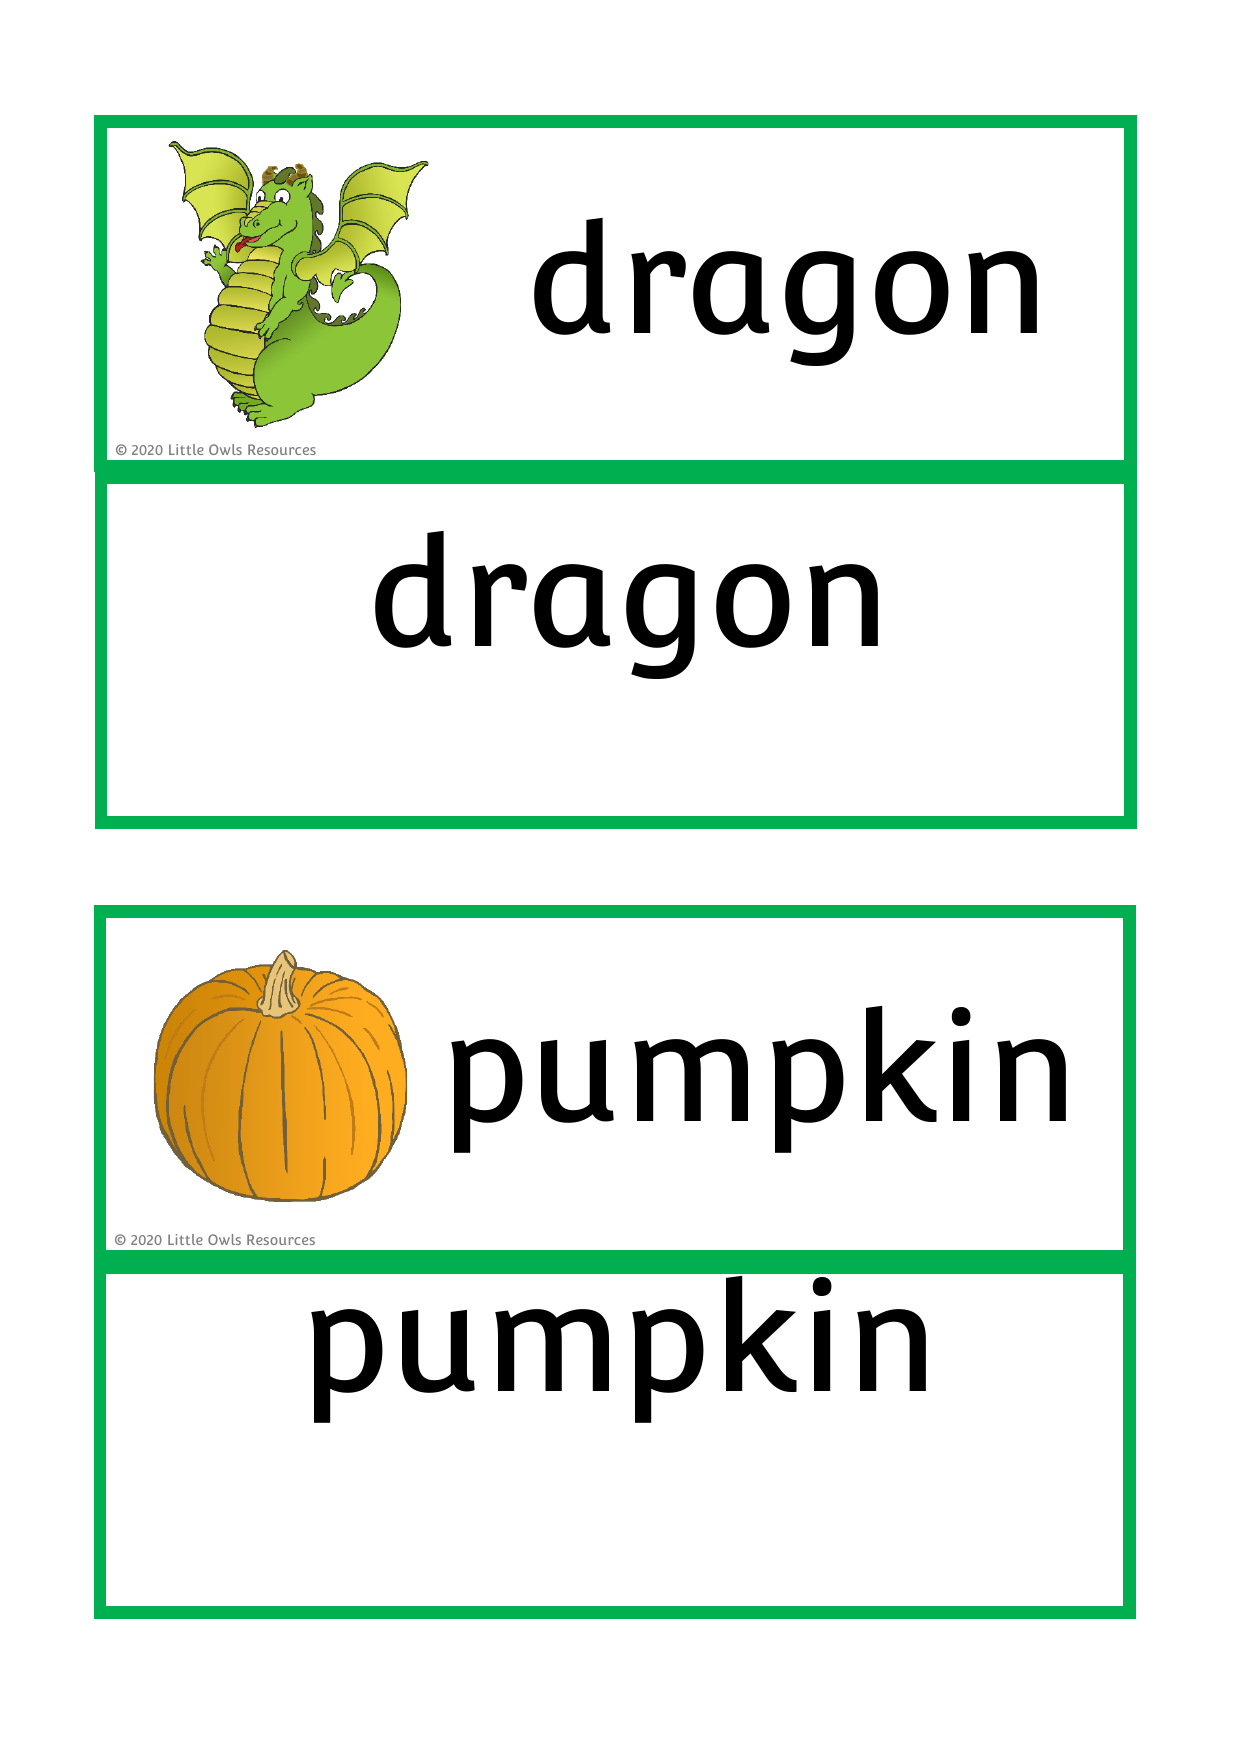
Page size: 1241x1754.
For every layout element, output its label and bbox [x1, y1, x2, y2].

picture [153, 950, 408, 1202]
picture [168, 141, 429, 428]
